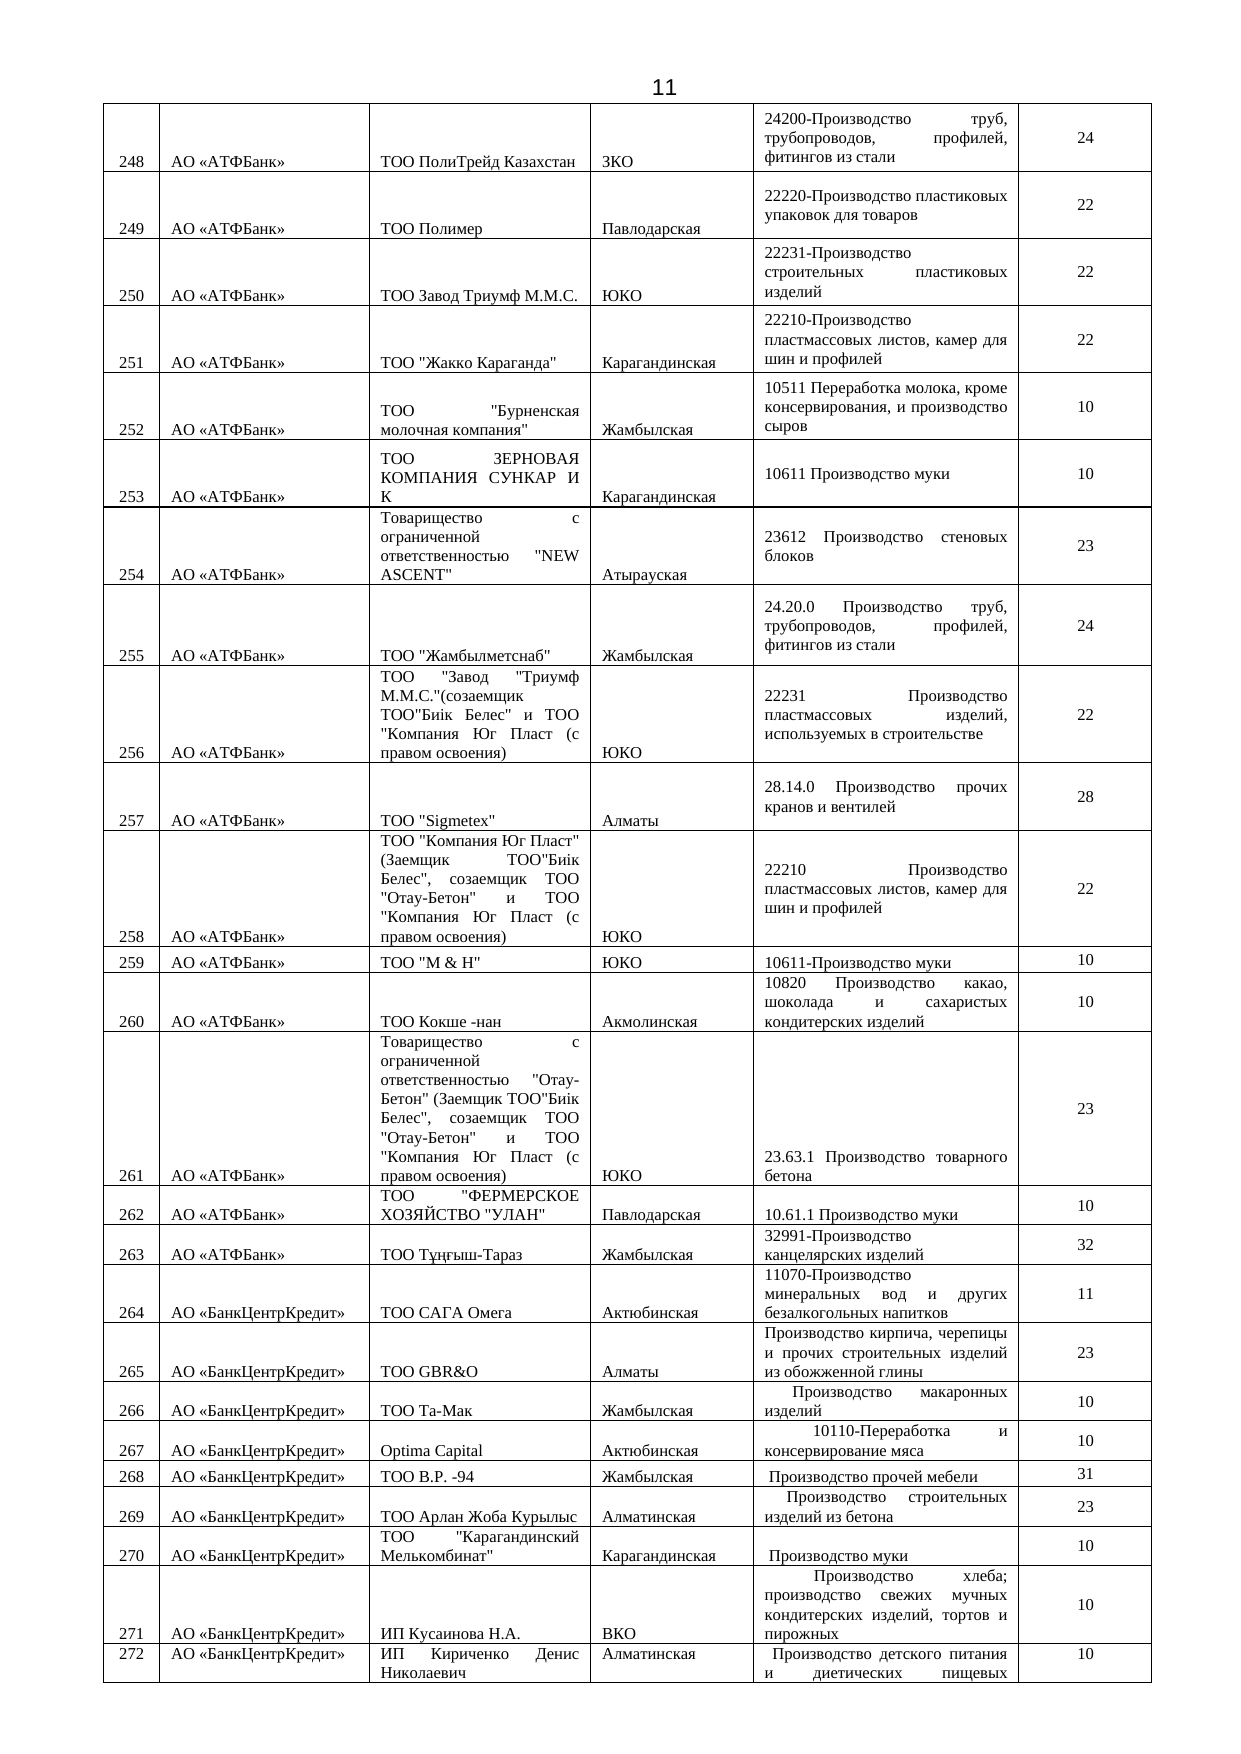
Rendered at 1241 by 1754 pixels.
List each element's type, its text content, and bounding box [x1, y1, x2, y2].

table_cell 22 [1019, 831, 1151, 946]
table_cell 11070-Производство минеральных вод и других безалкогольных напитков [754, 1265, 1018, 1322]
table_cell Павлодарская [591, 172, 753, 238]
table_cell ТОО "Жамбылметснаб" [370, 585, 590, 665]
table_cell Алматинская [591, 1644, 753, 1682]
table_cell 267 [104, 1421, 159, 1459]
table_cell АО «АТФБанк» [160, 973, 369, 1031]
table_cell ТОО ЗЕРНОВАЯ КОМПАНИЯ СУНКАР И К [370, 440, 590, 506]
table_cell Актюбинская [591, 1265, 753, 1322]
table_cell 10 [1019, 1421, 1151, 1459]
table_cell 10 [1019, 440, 1151, 506]
table_cell ТОО Полимер [370, 172, 590, 238]
table_cell АО «БанкЦентрКредит» [160, 1265, 369, 1322]
table_cell 10611 Производство муки [754, 440, 1018, 506]
table_cell 28 [1019, 763, 1151, 829]
table_cell Производство прочей мебели [754, 1461, 1018, 1486]
table_cell 31 [1019, 1461, 1151, 1486]
table_cell АО «АТФБанк» [160, 585, 369, 665]
table_cell 10 [1019, 973, 1151, 1031]
table_cell ЮКО [591, 831, 753, 946]
table_cell 22231 Производство пластмассовых изделий, используемых в строительстве [754, 666, 1018, 762]
table_cell 10 [1019, 1644, 1151, 1682]
table_cell 23.63.1 Производство товарного бетона [754, 1032, 1018, 1185]
table_cell 266 [104, 1382, 159, 1420]
table_cell Атырауская [591, 508, 753, 584]
table_cell АО «АТФБанк» [160, 172, 369, 238]
table_cell 269 [104, 1487, 159, 1526]
table_cell 22231-Производство строительных пластиковых изделий [754, 239, 1018, 305]
table_cell ТОО "ФЕРМЕРСКОЕ ХОЗЯЙСТВО "УЛАН" [370, 1186, 590, 1224]
table_cell 24.20.0 Производство труб, трубопроводов, профилей, фитингов из стали [754, 585, 1018, 665]
table_cell 251 [104, 306, 159, 372]
table_cell АО «БанкЦентрКредит» [160, 1421, 369, 1459]
table_cell ТОО "Завод "Триумф М.М.С."(созаемщик ТОО"Биік Белес" и ТОО "Компания Юг Пласт (с правом освоения) [370, 666, 590, 762]
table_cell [370, 1644, 590, 1682]
table_cell АО «АТФБанк» [160, 373, 369, 439]
table_cell АО «АТФБанк» [160, 666, 369, 762]
table_cell ТОО "M & H" [370, 947, 590, 972]
table_cell АО «АТФБанк» [160, 306, 369, 372]
table_cell 22210 Производство пластмассовых листов, камер для шин и профилей [754, 831, 1018, 946]
table_cell 254 [104, 508, 159, 584]
table_cell Производство строительных изделий из бетона [754, 1487, 1018, 1526]
table_cell 248 [104, 104, 159, 171]
table_cell Жамбылская [591, 1461, 753, 1486]
table_cell ТОО Кокше -нан [370, 973, 590, 1031]
table_cell ЮКО [591, 239, 753, 305]
table_cell ТОО САГА Омега [370, 1265, 590, 1322]
table_cell Карагандинская [591, 306, 753, 372]
table_cell Актюбинская [591, 1421, 753, 1459]
table_cell 23 [1019, 1487, 1151, 1526]
table_cell Алматинская [591, 1487, 753, 1526]
table_cell АО «АТФБанк» [160, 239, 369, 305]
table_cell ТОО В.Р. -94 [370, 1461, 590, 1486]
table_cell 24200-Производство труб, трубопроводов, профилей, фитингов из стали [754, 104, 1018, 171]
table_cell 22 [1019, 239, 1151, 305]
table_cell ТОО Та-Мак [370, 1382, 590, 1420]
table_cell Павлодарская [591, 1186, 753, 1224]
table_cell 10 [1019, 1382, 1151, 1420]
table_cell Алматы [591, 1323, 753, 1381]
table_cell Optima Capital [370, 1421, 590, 1459]
table_cell 265 [104, 1323, 159, 1381]
table_cell ЮКО [591, 666, 753, 762]
table_cell 268 [104, 1461, 159, 1486]
table_cell Карагандинская [591, 1527, 753, 1565]
table_cell 23612 Производство стеновых блоков [754, 508, 1018, 584]
table_cell АО «АТФБанк» [160, 947, 369, 972]
table_cell ТОО Тұңғыш-Тараз [370, 1225, 590, 1264]
table_cell 260 [104, 973, 159, 1031]
table_cell АО «АТФБанк» [160, 440, 369, 506]
table_cell 28.14.0 Производство прочих кранов и вентилей [754, 763, 1018, 829]
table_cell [160, 1566, 369, 1643]
table_cell АО «АТФБанк» [160, 104, 369, 171]
table_cell 264 [104, 1265, 159, 1322]
table_cell 257 [104, 763, 159, 829]
table_cell 24 [1019, 585, 1151, 665]
table_cell 32991-Производство канцелярских изделий [754, 1225, 1018, 1264]
table_cell 22 [1019, 306, 1151, 372]
table_cell АО «АТФБанк» [160, 508, 369, 584]
table_cell Производство муки [754, 1527, 1018, 1565]
table_cell 249 [104, 172, 159, 238]
table_cell 10 [1019, 947, 1151, 972]
table_cell ЮКО [591, 947, 753, 972]
table_cell 23 [1019, 508, 1151, 584]
table_cell ИП Кусаинова Н.А. [370, 1566, 590, 1643]
table_cell АО «АТФБанк» [160, 1225, 369, 1264]
table_cell 10820 Производство какао, шоколада и сахаристых кондитерских изделий [754, 973, 1018, 1031]
table_cell 22 [1019, 666, 1151, 762]
table_cell 23 [1019, 1323, 1151, 1381]
table_cell Производство хлеба; производство свежих мучных кондитерских изделий, тортов и пирожных [754, 1566, 1018, 1643]
table_cell 271 [104, 1566, 159, 1643]
table_cell 259 [104, 947, 159, 972]
table_cell 256 [104, 666, 159, 762]
table_cell Жамбылская [591, 1225, 753, 1264]
table_cell АО «АТФБанк» [160, 1186, 369, 1224]
table_cell ТОО ПолиТрейд Казахстан [370, 104, 590, 171]
table_cell 258 [104, 831, 159, 946]
table_cell АО «БанкЦентрКредит» [160, 1461, 369, 1486]
table_cell 261 [104, 1032, 159, 1185]
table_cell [160, 1644, 369, 1682]
table_cell ТОО "Жакко Караганда" [370, 306, 590, 372]
table_cell 252 [104, 373, 159, 439]
table_cell 10.61.1 Производство муки [754, 1186, 1018, 1224]
table_cell Жамбылская [591, 373, 753, 439]
table_cell ЗКО [591, 104, 753, 171]
table_cell 10110-Переработка и консервирование мяса [754, 1421, 1018, 1459]
table_cell 22220-Производство пластиковых упаковок для товаров [754, 172, 1018, 238]
table_cell ТОО Завод Триумф М.М.С. [370, 239, 590, 305]
table_cell 23 [1019, 1032, 1151, 1185]
table_cell 253 [104, 440, 159, 506]
table_cell 272 [104, 1644, 159, 1682]
table_cell Товарищество с ограниченной ответственностью "NEW ASCENT" [370, 508, 590, 584]
table_cell 10 [1019, 373, 1151, 439]
table_cell АО «БанкЦентрКредит» [160, 1382, 369, 1420]
table_cell ВКО [591, 1566, 753, 1643]
table_cell Производство кирпича, черепицы и прочих строительных изделий из обожженной глины [754, 1323, 1018, 1381]
table_cell ЮКО [591, 1032, 753, 1185]
table_cell АО «АТФБанк» [160, 763, 369, 829]
table_cell Товарищество с ограниченной ответственностью "Отау-Бетон" (Заемщик ТОО"Биік Белес", созаемщик ТОО "Отау-Бетон" и ТОО "Компания Юг Пласт (с правом освоения) [370, 1032, 590, 1185]
table_cell ТОО Арлан Жоба Курылыс [370, 1487, 590, 1526]
table_cell ТОО "Бурненская молочная компания" [370, 373, 590, 439]
table_cell АО «БанкЦентрКредит» [160, 1487, 369, 1526]
table_cell 262 [104, 1186, 159, 1224]
table_cell АО «БанкЦентрКредит» [160, 1323, 369, 1381]
table_cell ТОО "Компания Юг Пласт" (Заемщик ТОО"Биік Белес", созаемщик ТОО "Отау-Бетон" и ТОО "Компания Юг Пласт (с правом освоения) [370, 831, 590, 946]
table_cell 22 [1019, 172, 1151, 238]
table_cell 250 [104, 239, 159, 305]
table_cell ТОО GBR&O [370, 1323, 590, 1381]
table_cell 10611-Производство муки [754, 947, 1018, 972]
table_cell 24 [1019, 104, 1151, 171]
table_cell АО «БанкЦентрКредит» [160, 1527, 369, 1565]
table_cell 270 [104, 1527, 159, 1565]
table_cell 32 [1019, 1225, 1151, 1264]
table_cell АО «АТФБанк» [160, 831, 369, 946]
table_cell 10 [1019, 1186, 1151, 1224]
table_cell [754, 1644, 1018, 1682]
table_cell АО «АТФБанк» [160, 1032, 369, 1185]
table_cell 10511 Переработка молока, кроме консервирования, и производство сыров [754, 373, 1018, 439]
table_cell ТОО "Карагандинский Мелькомбинат" [370, 1527, 590, 1565]
table_cell 263 [104, 1225, 159, 1264]
table_cell 10 [1019, 1566, 1151, 1643]
table_cell 11 [1019, 1265, 1151, 1322]
table_cell Акмолинская [591, 973, 753, 1031]
table_cell Алматы [591, 763, 753, 829]
table_cell 10 [1019, 1527, 1151, 1565]
table_cell Жамбылская [591, 1382, 753, 1420]
table_cell 22210-Производство пластмассовых листов, камер для шин и профилей [754, 306, 1018, 372]
table_cell ТОО "Sigmetex" [370, 763, 590, 829]
table_cell Производство макаронных изделий [754, 1382, 1018, 1420]
table_cell 255 [104, 585, 159, 665]
table_cell Жамбылская [591, 585, 753, 665]
table_cell Карагандинская [591, 440, 753, 506]
